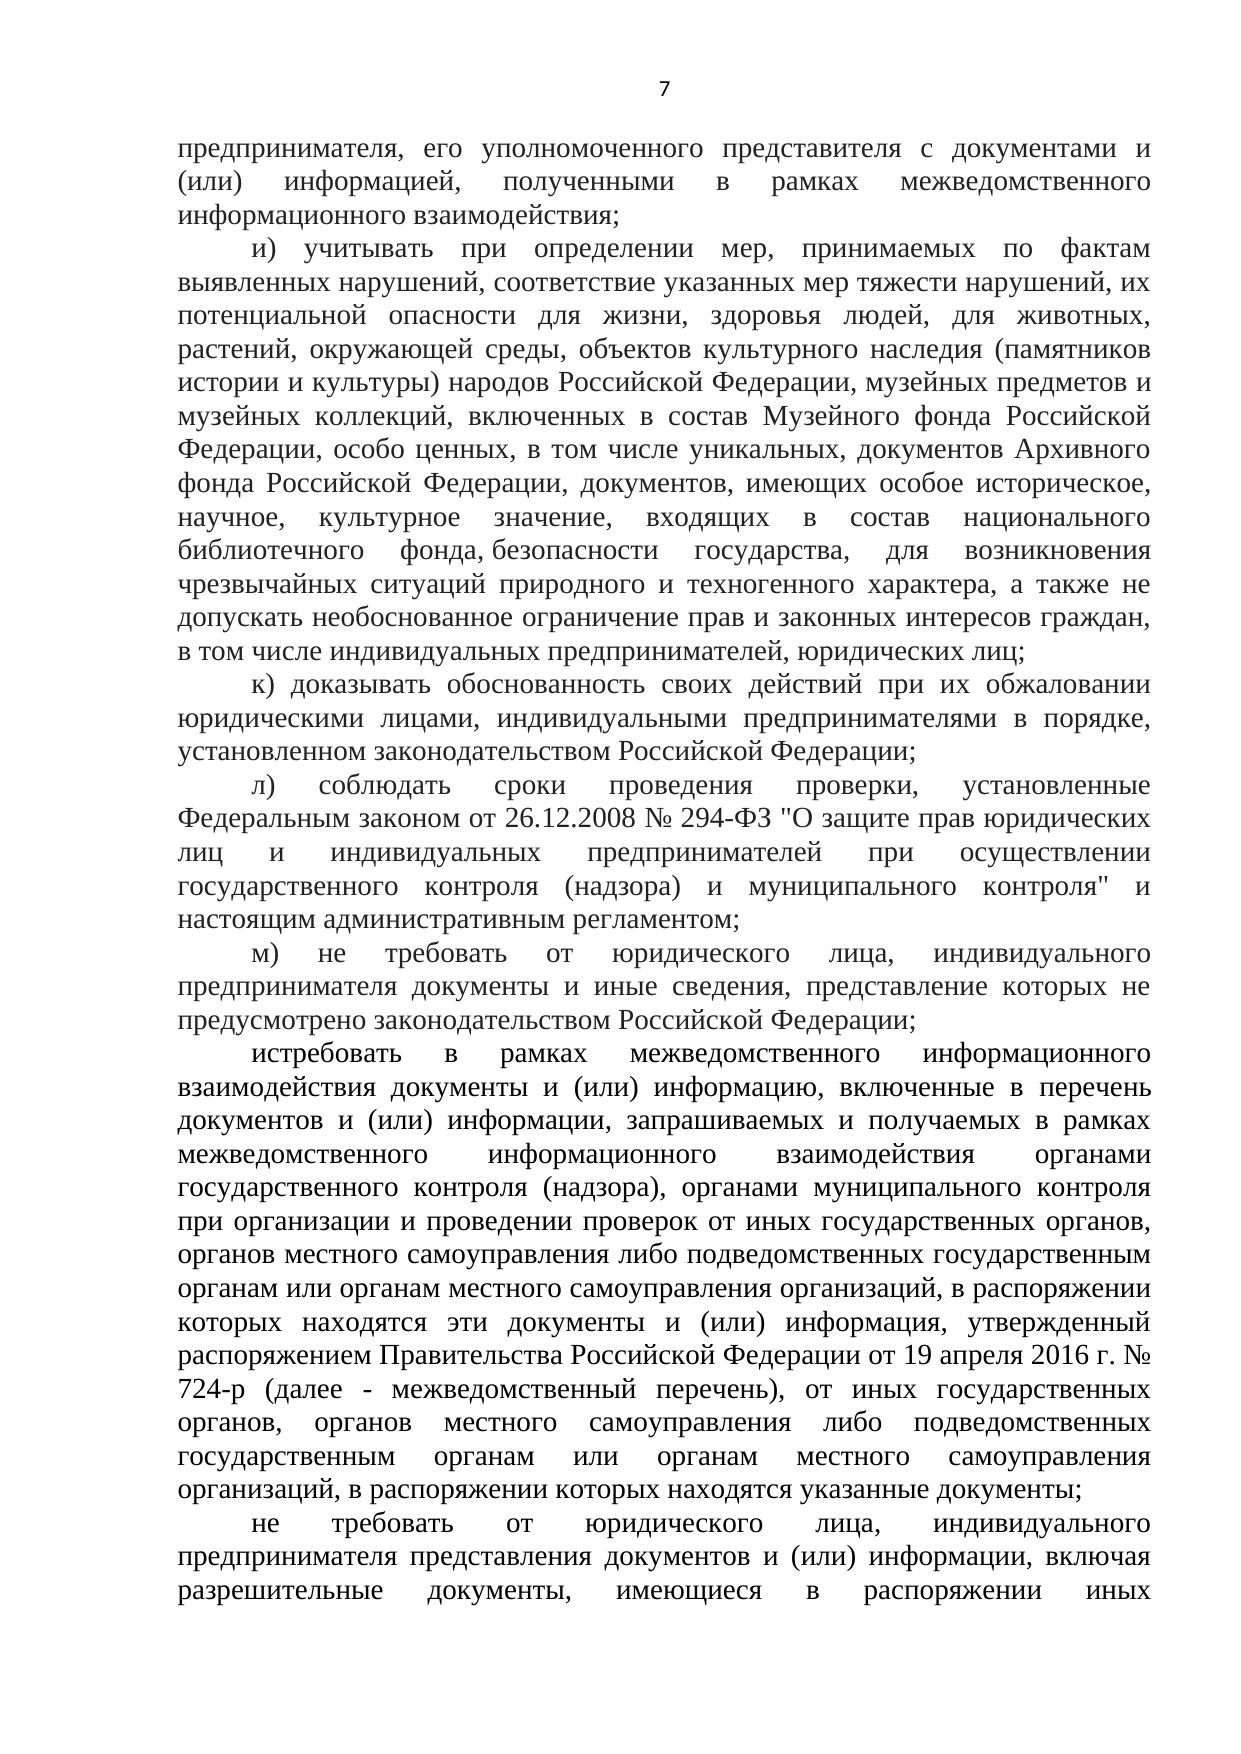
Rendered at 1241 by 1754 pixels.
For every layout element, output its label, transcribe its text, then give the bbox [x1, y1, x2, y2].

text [177, 130, 1152, 230]
text л) соблюдать сроки проведения проверки, установленные Федеральным законом от 26.12.2008 № 294-ФЗ "О защите прав юридических лиц и индивидуальных предпринимателей при осуществлении государственного контроля (надзора) и муниципального контроля" и настоящим административным регламентом; [177, 767, 1152, 935]
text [177, 1505, 1152, 1606]
text истребовать в рамках межведомственного информационного взаимодействия документы и (или) информацию, включенные в перечень документов и (или) информации, запрашиваемых и получаемых в рамках межведомственного информационного взаимодействия органами государственного контроля (надзора), органами муниципального контроля при организации и проведении проверок от иных государственных органов, органов местного самоуправления либо подведомственных государственным органам или органам местного самоуправления организаций, в распоряжении которых находятся эти документы и (или) информация, утвержденный распоряжением Правительства Российской Федерации от 19 апреля 2016 г. № 724-р (далее - межведомственный перечень), от иных государственных органов, органов местного самоуправления либо подведомственных государственным органам или органам местного самоуправления организаций, в распоряжении которых находятся указанные документы; [177, 1035, 1152, 1505]
text м) не требовать от юридического лица, индивидуального предпринимателя документы и иные сведения, представление которых не предусмотрено законодательством Российской Федерации; [177, 935, 1152, 1035]
text и) учитывать при определении мер, принимаемых по фактам выявленных нарушений, соответствие указанных мер тяжести нарушений, их потенциальной опасности для жизни, здоровья людей, для животных, растений, окружающей среды, объектов культурного наследия (памятников истории и культуры) народов Российской Федерации, музейных предметов и музейных коллекций, включенных в состав Музейного фонда Российской Федерации, особо ценных, в том числе уникальных, документов Архивного фонда Российской Федерации, документов, имеющих особое историческое, научное, культурное значение, входящих в состав национального библиотечного фонда, безопасности государства, для возникновения чрезвычайных ситуаций природного и техногенного характера, а также не допускать необоснованное ограничение прав и законных интересов граждан, в том числе индивидуальных предпринимателей, юридических лиц; [177, 230, 1152, 666]
text к) доказывать обоснованность своих действий при их обжаловании юридическими лицами, индивидуальными предпринимателями в порядке, установленном законодательством Российской Федерации; [177, 666, 1152, 767]
